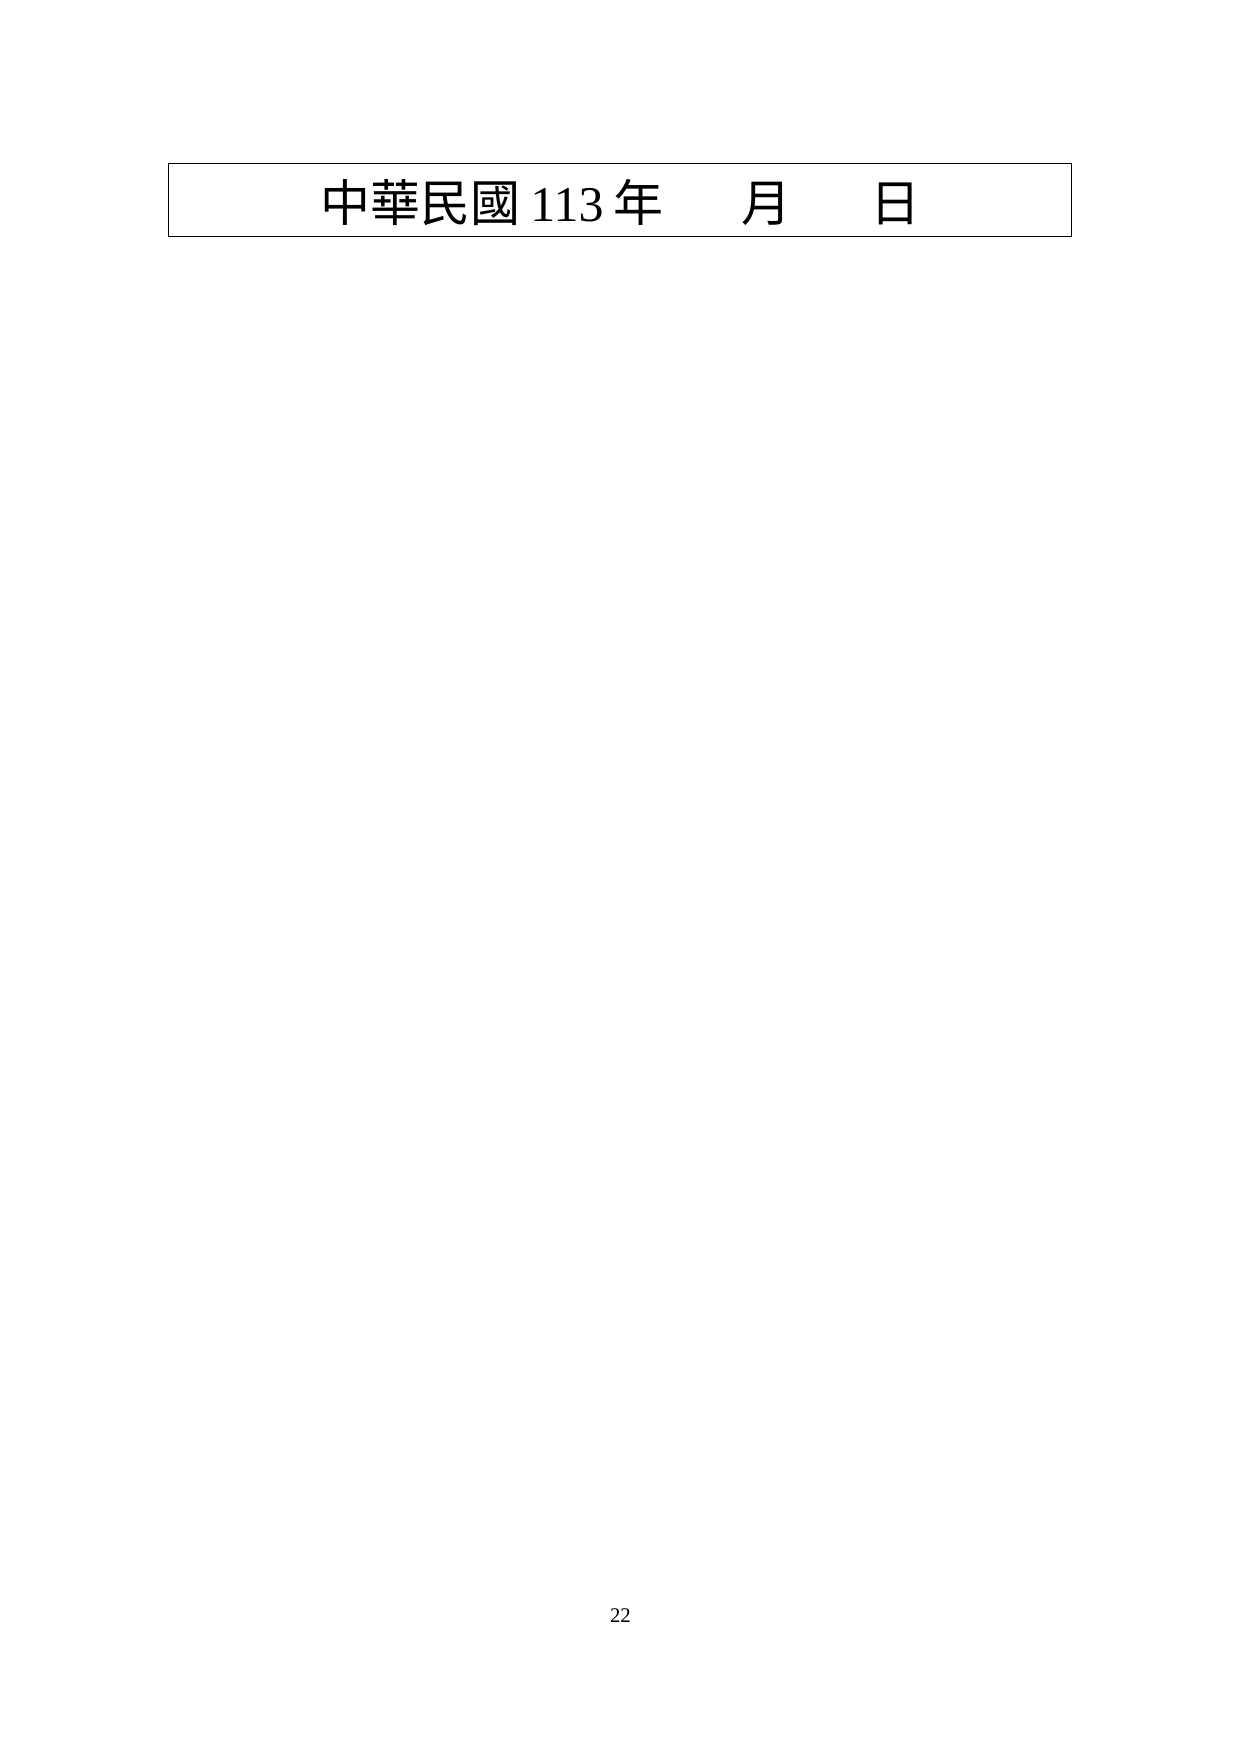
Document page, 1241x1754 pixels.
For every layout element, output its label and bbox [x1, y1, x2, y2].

table_header [169, 164, 1071, 236]
